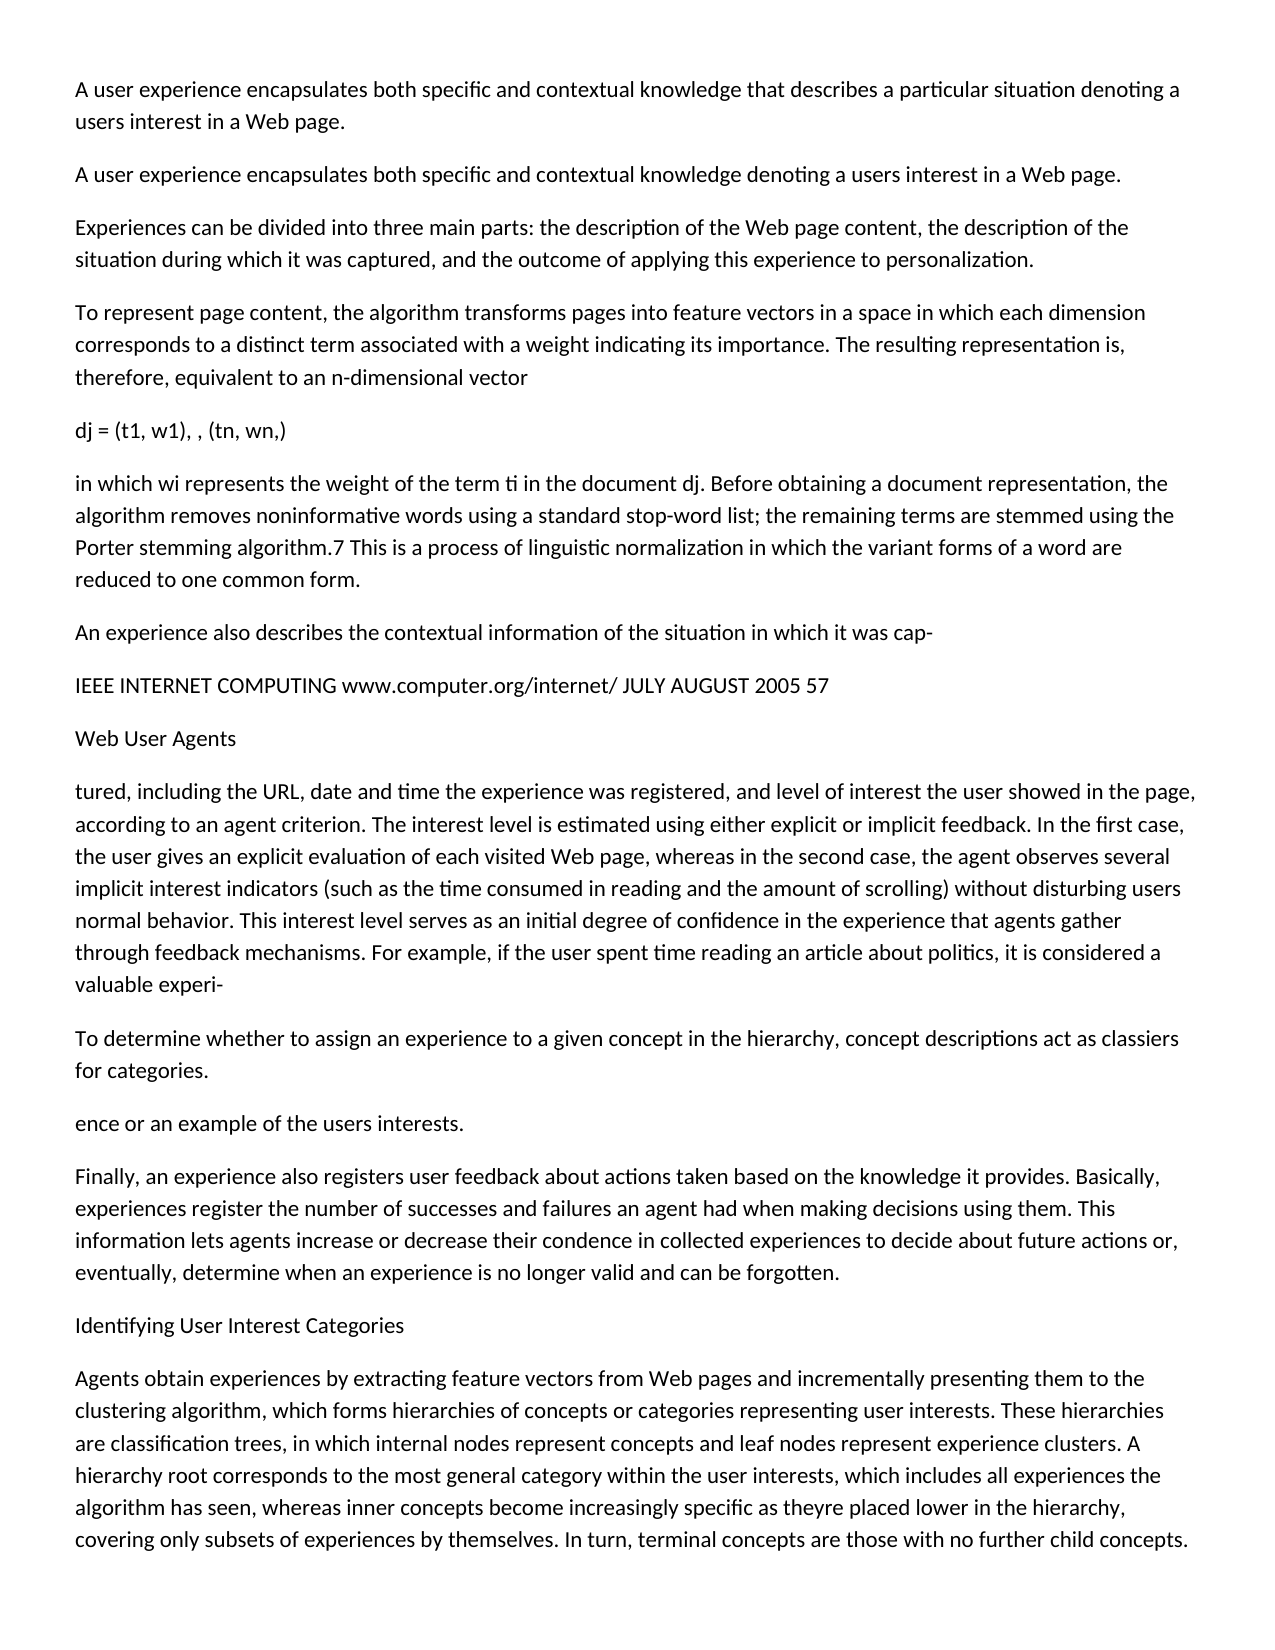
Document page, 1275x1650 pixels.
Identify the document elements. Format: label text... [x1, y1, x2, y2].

text dj = (t1, w1), , (tn, wn,) [75, 416, 1200, 444]
text Identifying User Interest Categories [75, 1311, 1200, 1339]
text To represent page content, the algorithm transforms pages into feature vectors in a space in which each dimension corresponds to a distinct term associated with a weight indicating its importance. The resulting representation is, therefore, equivalent to an n-dimensional vector [75, 298, 1200, 391]
text Finally, an experience also registers user feedback about actions taken based on the knowledge it provides. Basically, experiences register the number of successes and failures an agent had when making decisions using them. This information lets agents increase or decrease their condence in collected experiences to decide about future actions or, eventually, determine when an experience is no longer valid and can be forgotten. [75, 1162, 1200, 1286]
text Experiences can be divided into three main parts: the description of the Web page content, the description of the situation during which it was captured, and the outcome of applying this experience to personalization. [75, 213, 1200, 273]
text To determine whether to assign an experience to a given concept in the hierarchy, concept descriptions act as classiers for categories. [75, 1024, 1200, 1084]
text Web User Agents [75, 724, 1200, 752]
text A user experience encapsulates both specific and contextual knowledge that describes a particular situation denoting a users interest in a Web page. [75, 75, 1200, 135]
text tured, including the URL, date and time the experience was registered, and level of interest the user showed in the page, according to an agent criterion. The interest level is estimated using either explicit or implicit feedback. In the first case, the user gives an explicit evaluation of each visited Web page, whereas in the second case, the agent observes several implicit interest indicators (such as the time consumed in reading and the amount of scrolling) without disturbing users normal behavior. This interest level serves as an initial degree of confidence in the experience that agents gather through feedback mechanisms. For example, if the user spent time reading an article about politics, it is considered a valuable experi- [75, 777, 1200, 999]
text Agents obtain experiences by extracting feature vectors from Web pages and incrementally presenting them to the clustering algorithm, which forms hierarchies of concepts or categories representing user interests. These hierarchies are classification trees, in which internal nodes represent concepts and leaf nodes represent experience clusters. A hierarchy root corresponds to the most general category within the user interests, which includes all experiences the algorithm has seen, whereas inner concepts become increasingly specific as theyre placed lower in the hierarchy, covering only subsets of experiences by themselves. In turn, terminal concepts are those with no further child concepts. [75, 1364, 1200, 1553]
text IEEE INTERNET COMPUTING www.computer.org/internet/ JULY AUGUST 2005 57 [75, 671, 1200, 699]
text in which wi represents the weight of the term ti in the document dj. Before obtaining a document representation, the algorithm removes noninformative words using a standard stop-word list; the remaining terms are stemmed using the Porter stemming algorithm.7 This is a process of linguistic normalization in which the variant forms of a word are reduced to one common form. [75, 469, 1200, 593]
text An experience also describes the contextual information of the situation in which it was cap- [75, 618, 1200, 646]
text A user experience encapsulates both specific and contextual knowledge denoting a users interest in a Web page. [75, 160, 1200, 188]
text ence or an example of the users interests. [75, 1109, 1200, 1137]
